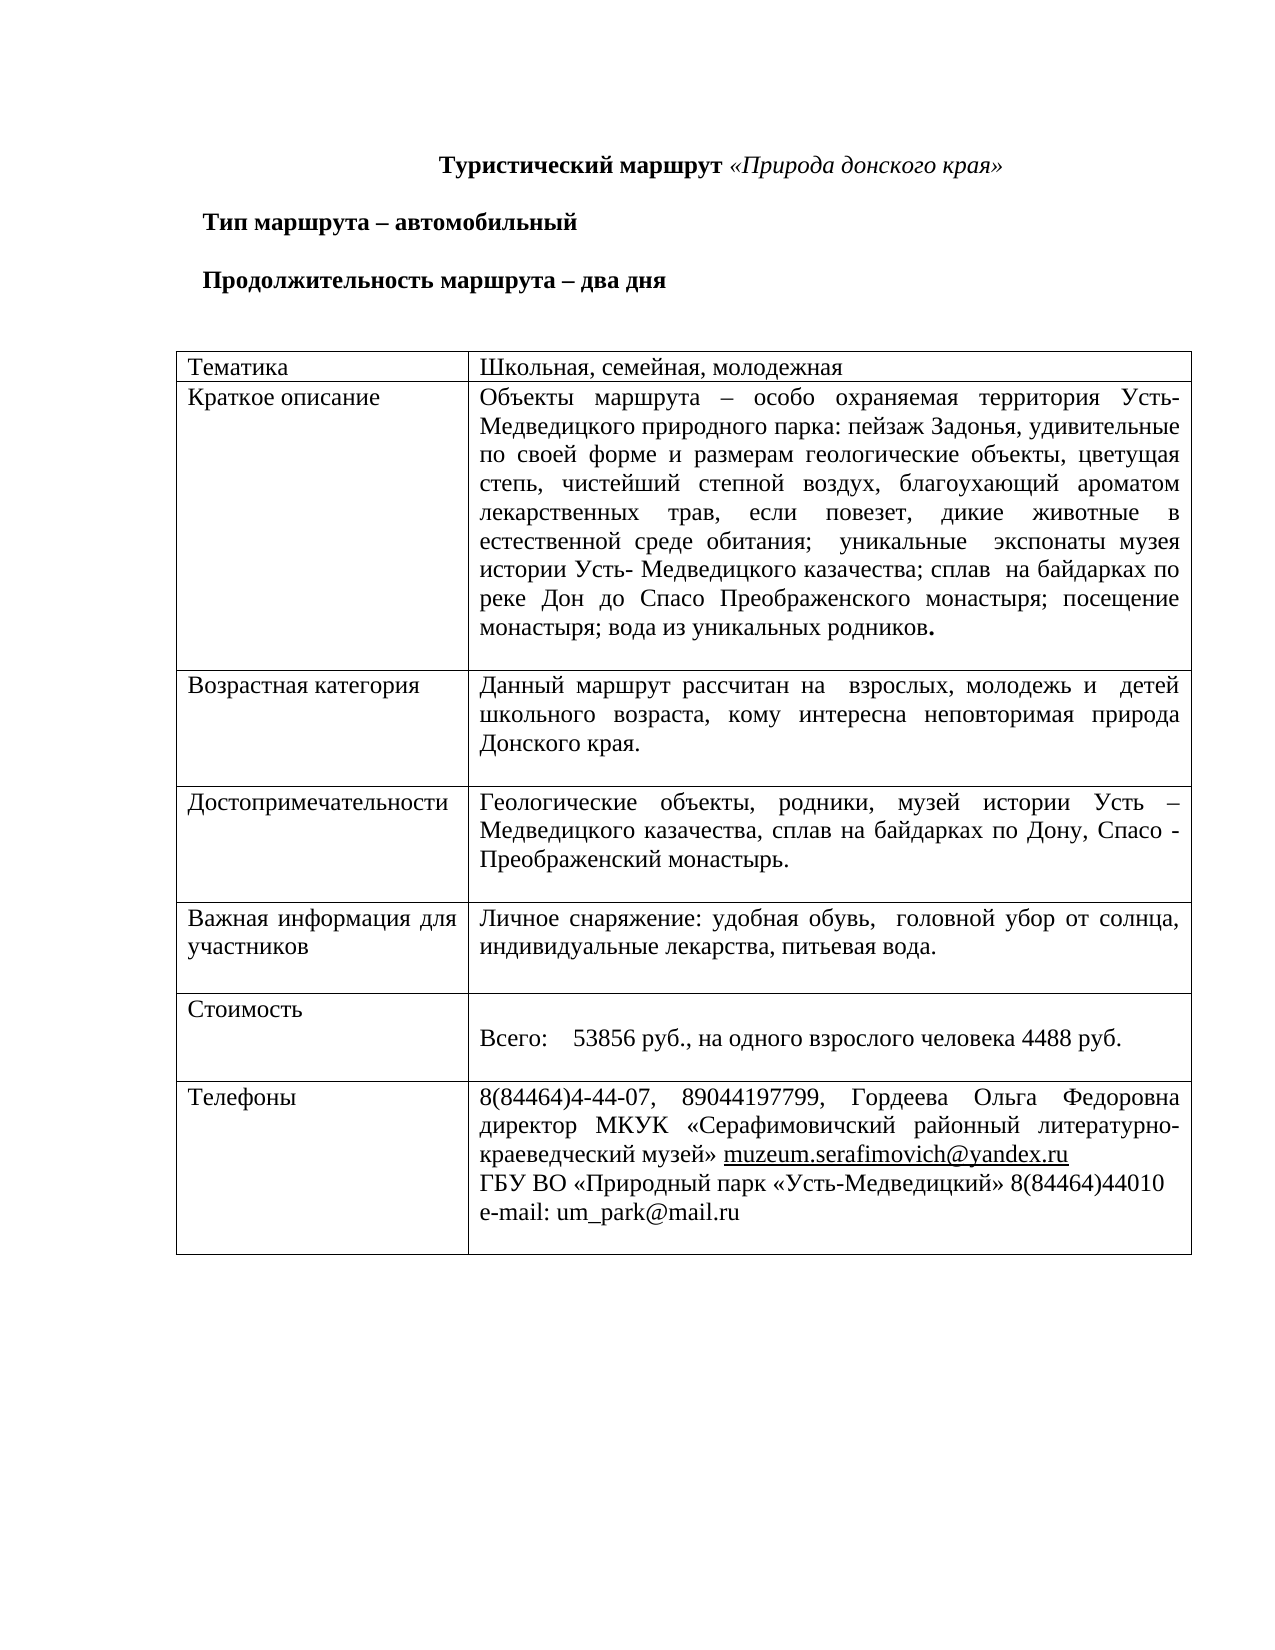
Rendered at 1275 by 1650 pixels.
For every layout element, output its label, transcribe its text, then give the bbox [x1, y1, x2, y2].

table_cell Всего: 53856 руб., на одного взрослого человека 4488 руб. [469, 994, 1191, 1081]
table_cell Важная информация для участников [177, 903, 468, 993]
table_cell Краткое описание [177, 382, 468, 669]
table_cell Геологические объекты, родники, музей истории Усть – Медведицкого казачества, сплав на байдарках по Дону, Спасо - Преображенский монастырь. [469, 787, 1191, 902]
text Туристический маршрут «Природа донского края» [246, 150, 1196, 179]
table_cell Возрастная категория [177, 671, 468, 786]
table_header Тематика [177, 352, 468, 381]
table_cell Телефоны [177, 1082, 468, 1254]
table_cell Стоимость [177, 994, 468, 1081]
table_cell Достопримечательности [177, 787, 468, 902]
table_header Школьная, семейная, молодежная [469, 352, 1191, 381]
table_cell Данный маршрут рассчитан на взрослых, молодежь и детей школьного возраста, кому интересна неповторимая природа Донского края. [469, 671, 1191, 786]
table_cell Объекты маршрута – особо охраняемая территория Усть- Медведицкого природного парка: пейзаж Задонья, удивительные по своей форме и размерам геологические объекты, цветущая степь, чистейший степной воздух, благоухающий ароматом лекарственных трав, если повезет, дикие животные в естественной среде обитания; уникальные экспонаты музея истории Усть- Медведицкого казачества; сплав на байдарках по реке Дон до Спасо Преображенского монастыря; посещение монастыря; вода из уникальных родников. [469, 382, 1191, 669]
text Тип маршрута – автомобильный [202, 207, 1196, 236]
table_cell Личное снаряжение: удобная обувь, головной убор от солнца, индивидуальные лекарства, питьевая вода. [469, 903, 1191, 993]
table_cell 8(84464)4-44-07, 89044197799, Гордеева Ольга Федоровна директор МКУК «Серафимовичский районный литературно-краеведческий музей» muzeum.serafimovich@yandex.ru ГБУ ВО «Природный парк «Усть-Медведицкий» 8(84464)44010 e-mail: um_park@mail.ru [469, 1082, 1191, 1254]
text Продолжительность маршрута – два дня [202, 265, 1196, 294]
